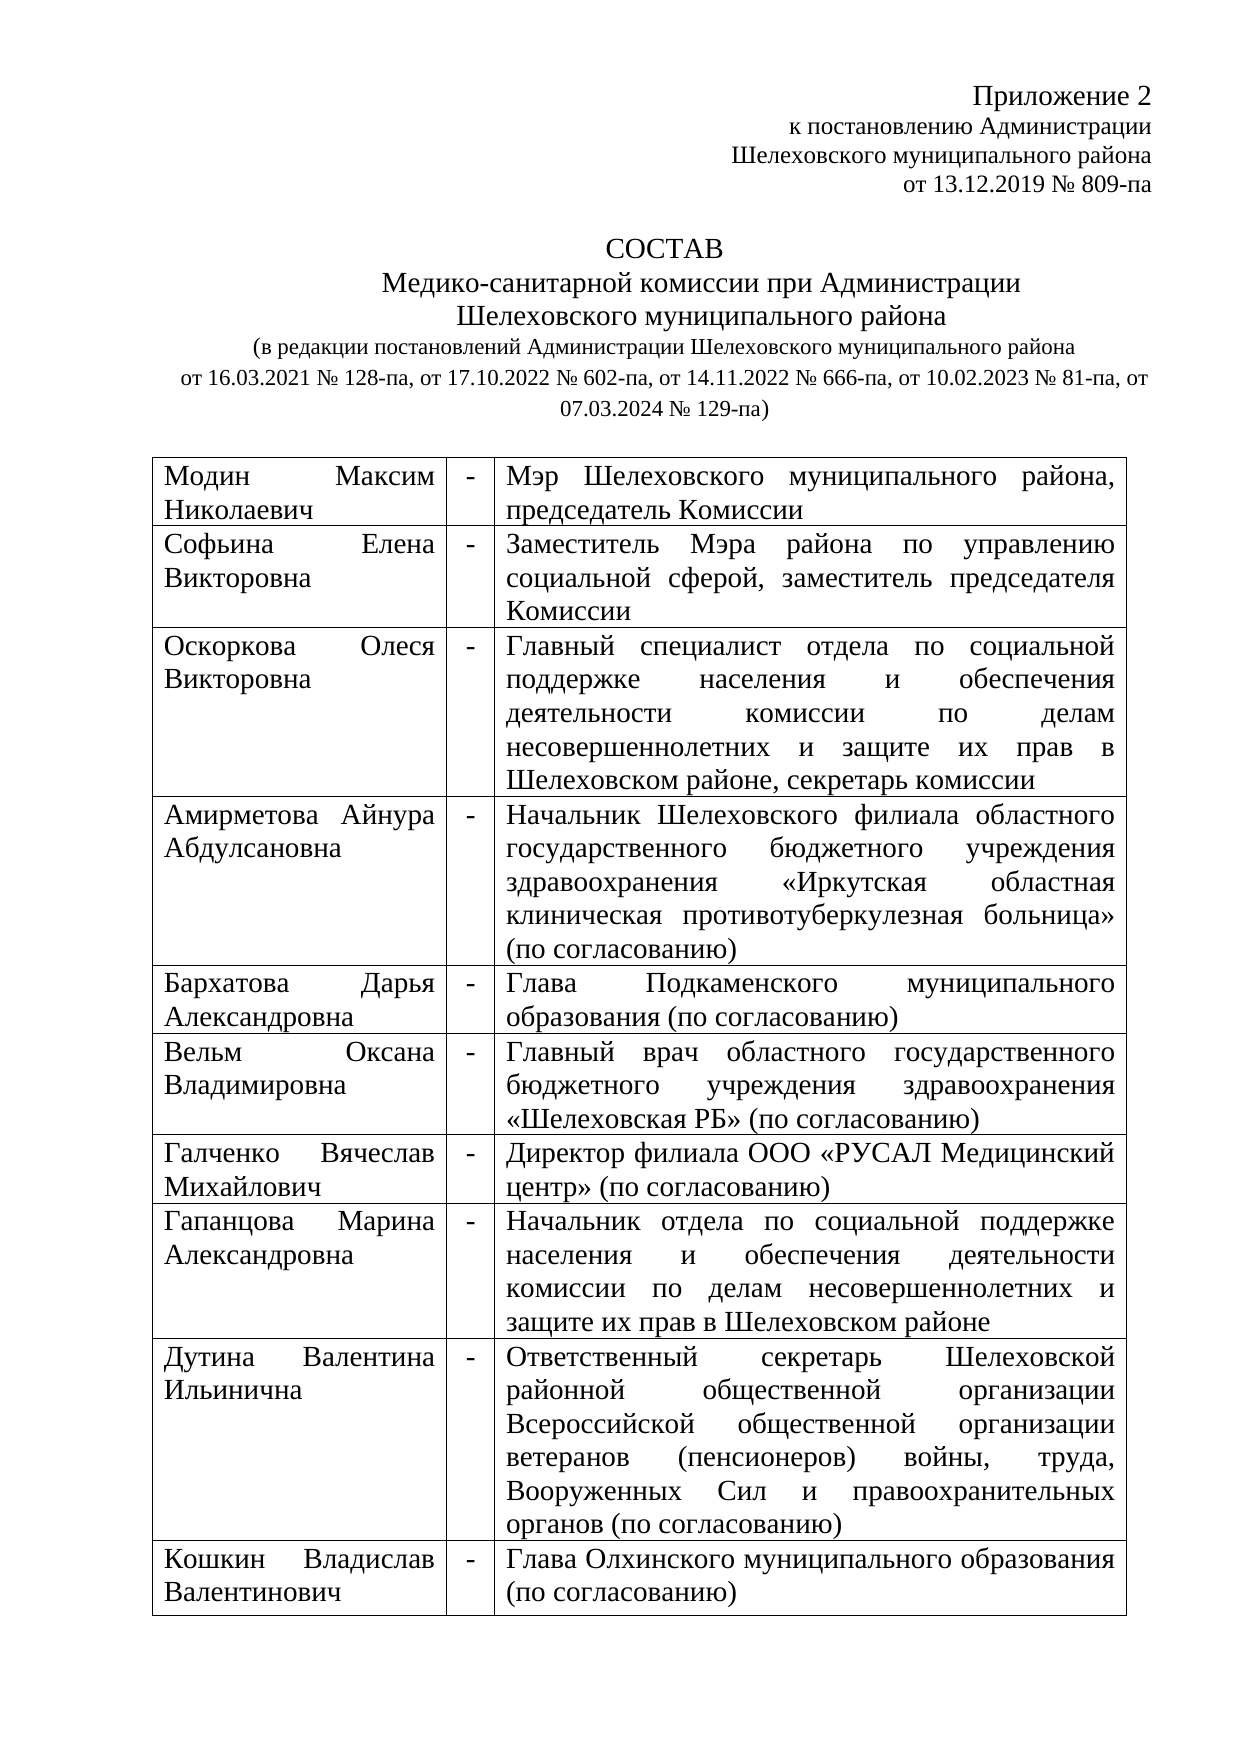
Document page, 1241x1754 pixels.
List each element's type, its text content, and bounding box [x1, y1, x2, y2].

table_header - [447, 458, 494, 525]
table_cell - [447, 526, 494, 627]
table_cell Бархатова Дарья Александровна [153, 966, 446, 1033]
table_cell Начальник Шелеховского филиала областного государственного бюджетного учреждения здравоохранения «Иркутская областная клиническая противотуберкулезная больница» (по согласованию) [495, 797, 1126, 964]
table_cell - [447, 966, 494, 1033]
table_cell Оскоркова Олеся Викторовна [153, 628, 446, 796]
table_cell Главный специалист отдела по социальной поддержке населения и обеспечения деятельности комиссии по делам несовершеннолетних и защите их прав в Шелеховском районе, секретарь комиссии [495, 628, 1126, 796]
table_cell - [447, 1339, 494, 1540]
table_cell - [447, 1135, 494, 1202]
table_cell Глава Подкаменского муниципального образования (по согласованию) [495, 966, 1126, 1033]
text к постановлению Администрации [177, 111, 1152, 140]
table_cell Галченко Вячеслав Михайлович [153, 1135, 446, 1202]
text Шелеховского муниципального района [177, 298, 1152, 332]
text СОСТАВ [177, 231, 1152, 265]
table_cell Дутина Валентина Ильинична [153, 1339, 446, 1540]
table_cell Гапанцова Марина Александровна [153, 1204, 446, 1338]
table_cell Директор филиала ООО «РУСАЛ Медицинский центр» (по согласованию) [495, 1135, 1126, 1202]
text Приложение 2 [177, 78, 1152, 111]
table_cell - [447, 1034, 494, 1134]
text Медико-санитарной комиссии при Администрации [177, 265, 1152, 298]
table_cell - [447, 797, 494, 964]
table_cell Главный врач областного государственного бюджетного учреждения здравоохранения «Шелеховская РБ» (по согласованию) [495, 1034, 1126, 1134]
table_cell Вельм Оксана Владимировна [153, 1034, 446, 1134]
table_header Модин Максим Николаевич [153, 458, 446, 525]
text от 13.12.2019 № 809-па [177, 169, 1152, 198]
table_cell Заместитель Мэра района по управлению социальной сферой, заместитель председателя Комиссии [495, 526, 1126, 627]
table_cell - [447, 1541, 494, 1615]
table_cell Амирметова Айнура Абдулсановна [153, 797, 446, 964]
table_cell Начальник отдела по социальной поддержке населения и обеспечения деятельности комиссии по делам несовершеннолетних и защите их прав в Шелеховском районе [495, 1204, 1126, 1338]
text от 16.03.2021 № 128-па, от 17.10.2022 № 602-па, от 14.11.2022 № 666-па, от 10.02.2023 № 81-па, от 07.03.2024 № 129-па) [177, 363, 1152, 422]
text (в редакции постановлений Администрации Шелеховского муниципального района [177, 332, 1152, 359]
table_cell Ответственный секретарь Шелеховской районной общественной организации Всероссийской общественной организации ветеранов (пенсионеров) войны, труда, Вооруженных Сил и правоохранительных органов (по согласованию) [495, 1339, 1126, 1540]
table_cell - [447, 628, 494, 796]
table_cell - [447, 1204, 494, 1338]
table_header Мэр Шелеховского муниципального района, председатель Комиссии [495, 458, 1126, 525]
table_cell Глава Олхинского муниципального образования (по согласованию) [495, 1541, 1126, 1615]
table_cell Софьина Елена Викторовна [153, 526, 446, 627]
text Шелеховского муниципального района [177, 140, 1152, 169]
table_cell Кошкин Владислав Валентинович [153, 1541, 446, 1615]
